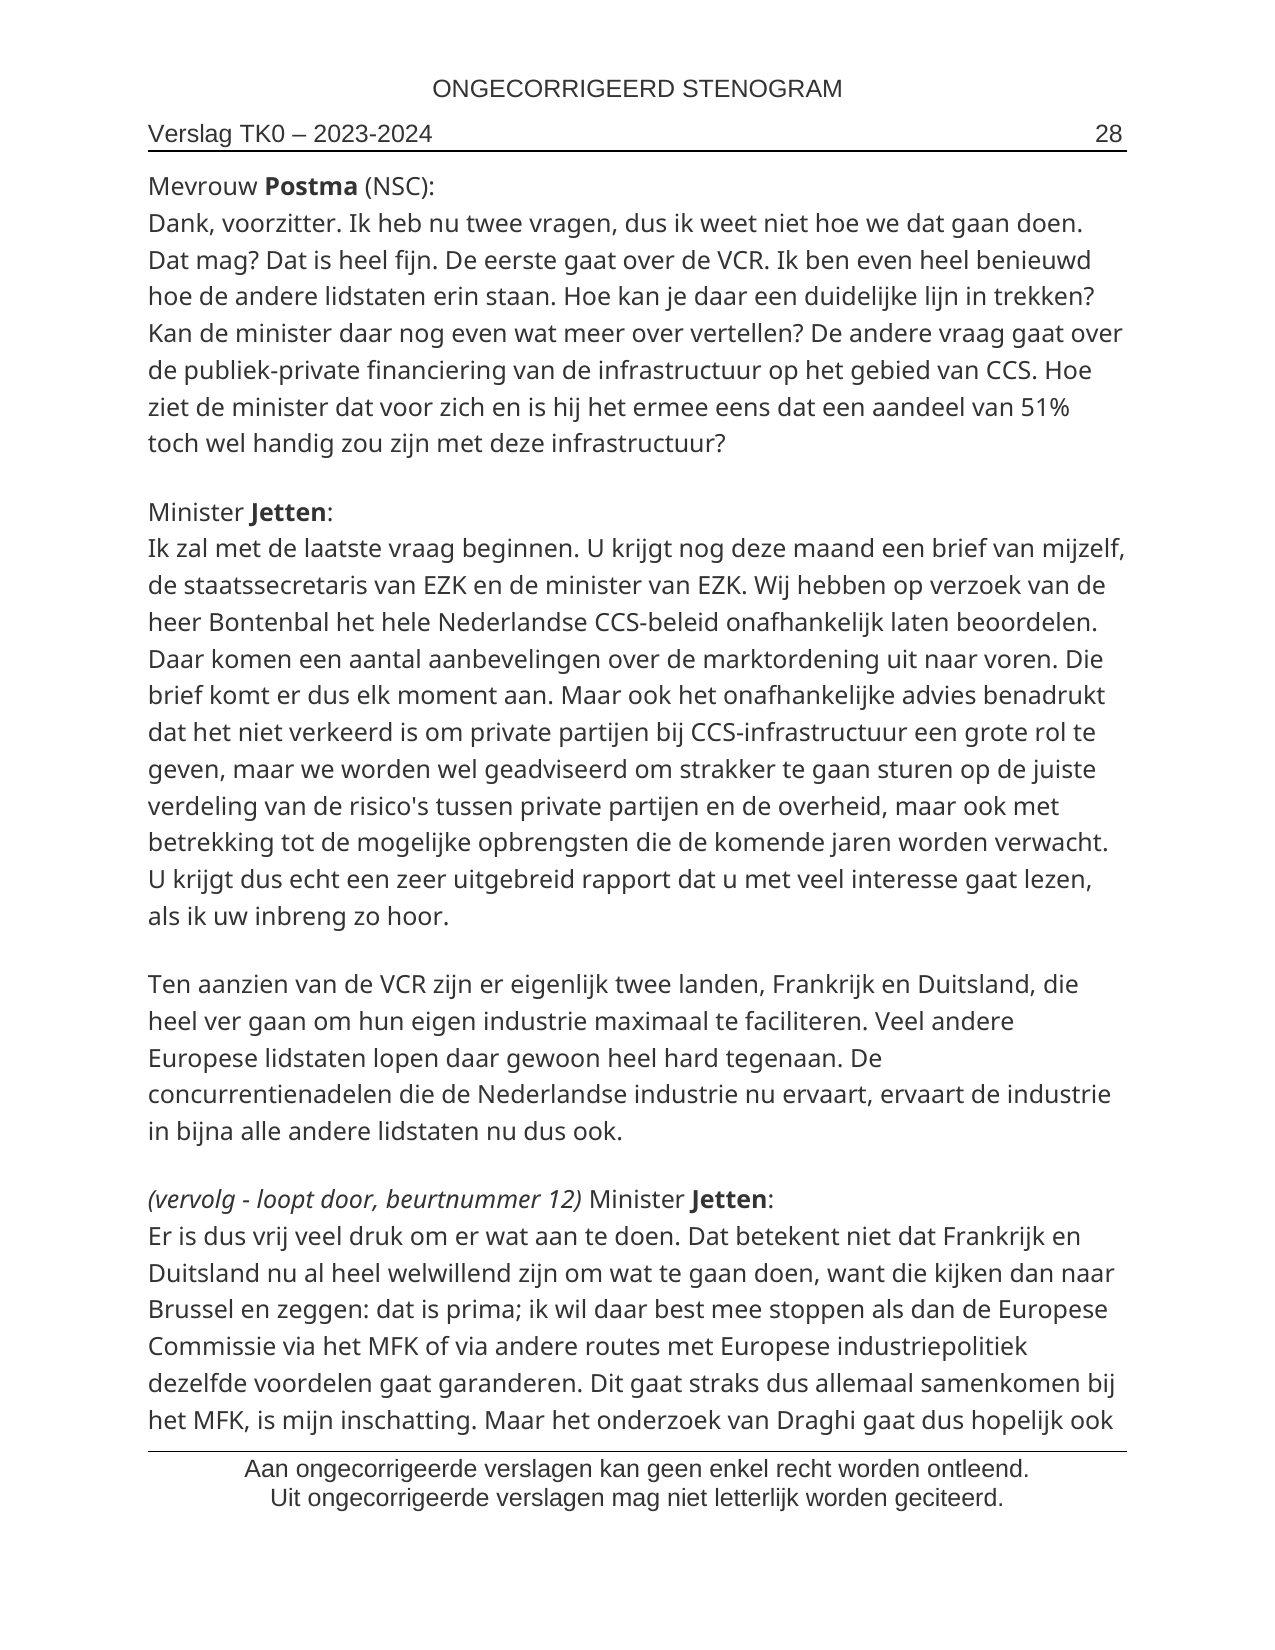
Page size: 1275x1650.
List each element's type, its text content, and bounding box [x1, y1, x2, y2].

text Mevrouw Postma (NSC): Dank, voorzitter. Ik heb nu twee vragen, dus ik weet niet hoe we dat gaan doen. Dat mag? Dat is heel fijn. De eerste gaat over de VCR. Ik ben even heel benieuwd hoe de andere lidstaten erin staan. Hoe kan je daar een duidelijke lijn in trekken? Kan de minister daar nog even wat meer over vertellen? De andere vraag gaat over de publiek-private financiering van de infrastructuur op het gebied van CCS. Hoe ziet de minister dat voor zich en is hij het ermee eens dat een aandeel van 51% toch wel handig zou zijn met deze infrastructuur? [148, 169, 1127, 460]
text Ten aanzien van de VCR zijn er eigenlijk twee landen, Frankrijk en Duitsland, die heel ver gaan om hun eigen industrie maximaal te faciliteren. Veel andere Europese lidstaten lopen daar gewoon heel hard tegenaan. De concurrentienadelen die de Nederlandse industrie nu ervaart, ervaart de industrie in bijna alle andere lidstaten nu dus ook. [148, 967, 1127, 1148]
text Minister Jetten: Ik zal met de laatste vraag beginnen. U krijgt nog deze maand een brief van mijzelf, de staatssecretaris van EZK en de minister van EZK. Wij hebben op verzoek van de heer Bontenbal het hele Nederlandse CCS-beleid onafhankelijk laten beoordelen. Daar komen een aantal aanbevelingen over de marktordening uit naar voren. Die brief komt er dus elk moment aan. Maar ook het onafhankelijke advies benadrukt dat het niet verkeerd is om private partijen bij CCS-infrastructuur een grote rol te geven, maar we worden wel geadviseerd om strakker te gaan sturen op de juiste verdeling van de risico's tussen private partijen en de overheid, maar ook met betrekking tot de mogelijke opbrengsten die de komende jaren worden verwacht. U krijgt dus echt een zeer uitgebreid rapport dat u met veel interesse gaat lezen, als ik uw inbreng zo hoor. [148, 494, 1127, 933]
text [148, 1182, 1127, 1436]
